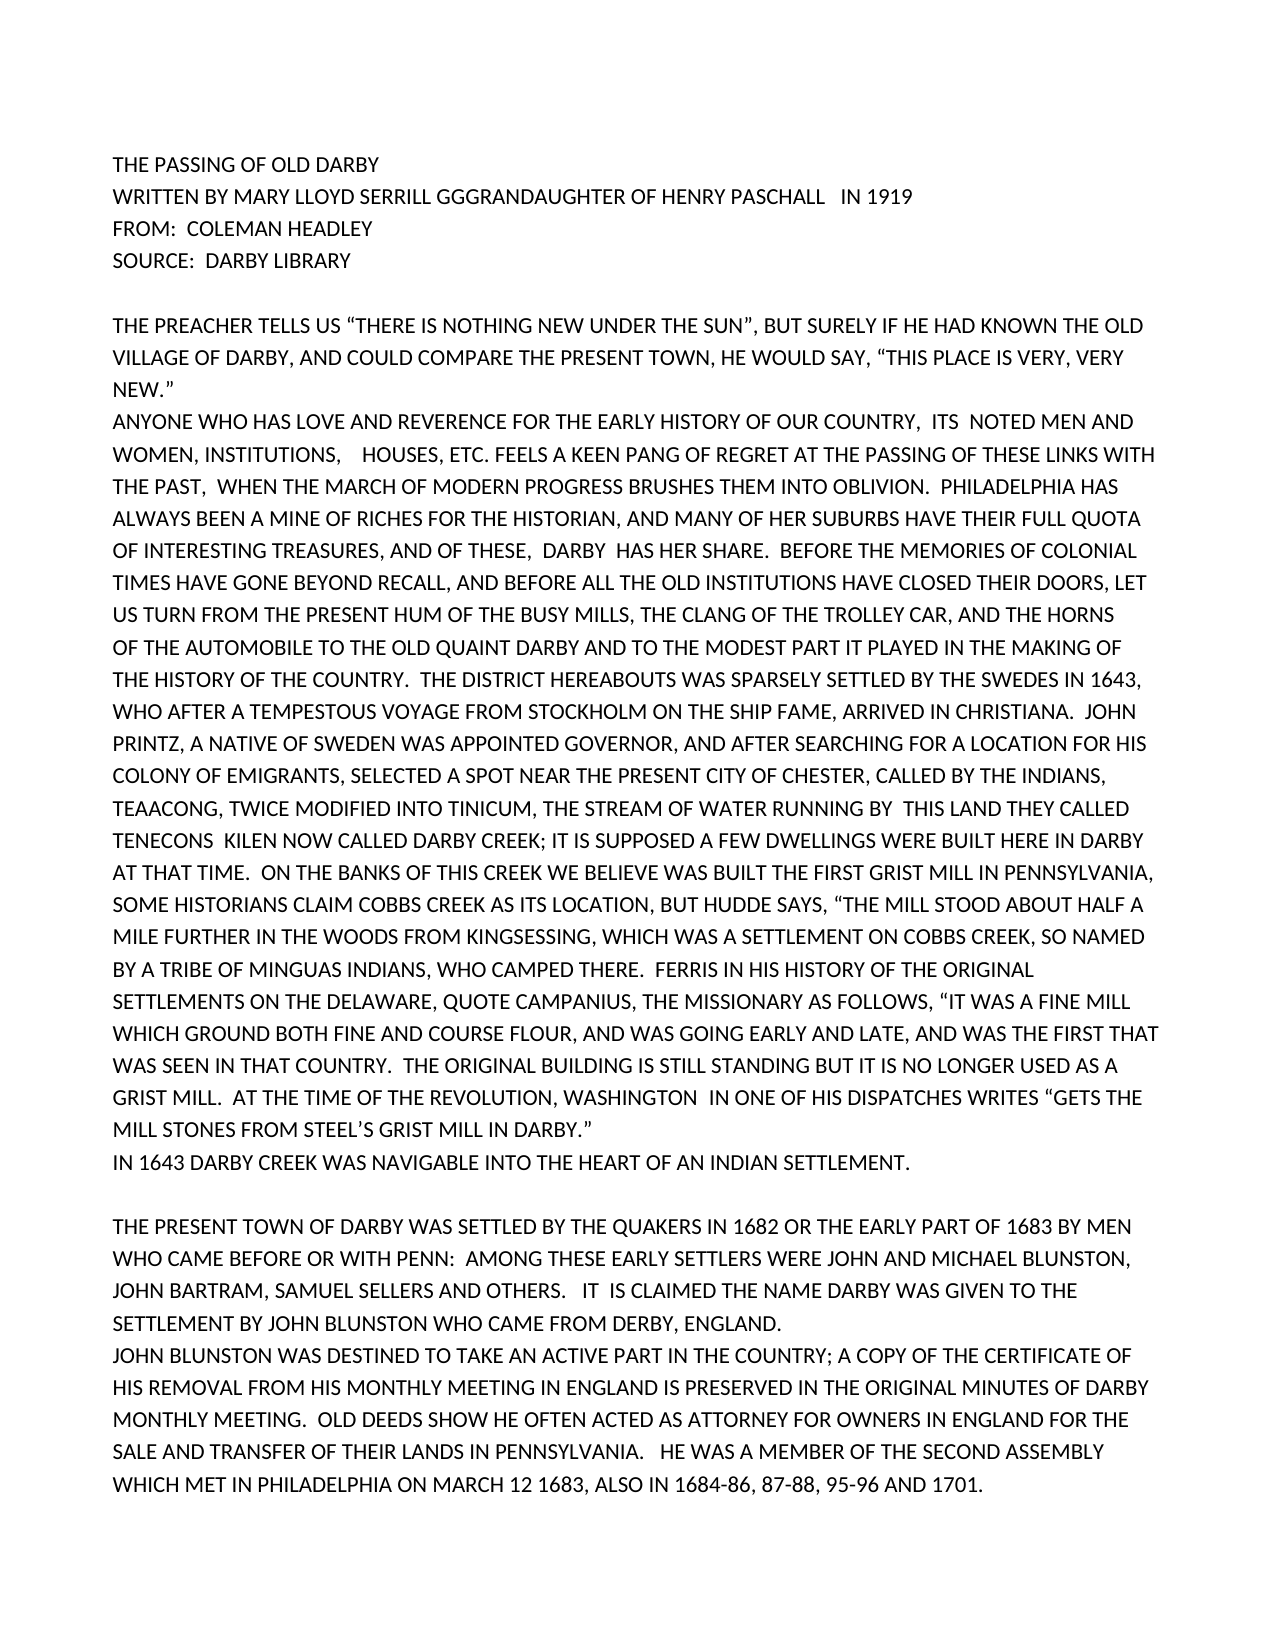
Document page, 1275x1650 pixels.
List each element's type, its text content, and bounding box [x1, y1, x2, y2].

text WRITTEN BY MARY LLOYD SERRILL GGGRANDAUGHTER OF HENRY PASCHALL IN 1919 [112, 182, 1162, 210]
text JOHN BLUNSTON WAS DESTINED TO TAKE AN ACTIVE PART IN THE COUNTRY; A COPY OF THE CERTIFICATE OF HIS REMOVAL FROM HIS MONTHLY MEETING IN ENGLAND IS PRESERVED IN THE ORIGINAL MINUTES OF DARBY MONTHLY MEETING. OLD DEEDS SHOW HE OFTEN ACTED AS ATTORNEY FOR OWNERS IN ENGLAND FOR THE SALE AND TRANSFER OF THEIR LANDS IN PENNSYLVANIA. HE WAS A MEMBER OF THE SECOND ASSEMBLY WHICH MET IN PHILADELPHIA ON MARCH 12 1683, ALSO IN 1684-86, 87-88, 95-96 AND 1701. [112, 1341, 1162, 1498]
text SOURCE: DARBY LIBRARY [112, 247, 1162, 274]
text THE PRESENT TOWN OF DARBY WAS SETTLED BY THE QUAKERS IN 1682 OR THE EARLY PART OF 1683 BY MEN WHO CAME BEFORE OR WITH PENN: AMONG THESE EARLY SETTLERS WERE JOHN AND MICHAEL BLUNSTON, JOHN BARTRAM, SAMUEL SELLERS AND OTHERS. IT IS CLAIMED THE NAME DARBY WAS GIVEN TO THE SETTLEMENT BY JOHN BLUNSTON WHO CAME FROM DERBY, ENGLAND. [112, 1212, 1162, 1337]
text ANYONE WHO HAS LOVE AND REVERENCE FOR THE EARLY HISTORY OF OUR COUNTRY, ITS NOTED MEN AND WOMEN, INSTITUTIONS, HOUSES, ETC. FEELS A KEEN PANG OF REGRET AT THE PASSING OF THESE LINKS WITH THE PAST, WHEN THE MARCH OF MODERN PROGRESS BRUSHES THEM INTO OBLIVION. PHILADELPHIA HAS ALWAYS BEEN A MINE OF RICHES FOR THE HISTORIAN, AND MANY OF HER SUBURBS HAVE THEIR FULL QUOTA OF INTERESTING TREASURES, AND OF THESE, DARBY HAS HER SHARE. BEFORE THE MEMORIES OF COLONIAL TIMES HAVE GONE BEYOND RECALL, AND BEFORE ALL THE OLD INSTITUTIONS HAVE CLOSED THEIR DOORS, LET US TURN FROM THE PRESENT HUM OF THE BUSY MILLS, THE CLANG OF THE TROLLEY CAR, AND THE HORNS OF THE AUTOMOBILE TO THE OLD QUAINT DARBY AND TO THE MODEST PART IT PLAYED IN THE MAKING OF THE HISTORY OF THE COUNTRY. THE DISTRICT HEREABOUTS WAS SPARSELY SETTLED BY THE SWEDES IN 1643, WHO AFTER A TEMPESTOUS VOYAGE FROM STOCKHOLM ON THE SHIP FAME, ARRIVED IN CHRISTIANA. JOHN PRINTZ, A NATIVE OF SWEDEN WAS APPOINTED GOVERNOR, AND AFTER SEARCHING FOR A LOCATION FOR HIS COLONY OF EMIGRANTS, SELECTED A SPOT NEAR THE PRESENT CITY OF CHESTER, CALLED BY THE INDIANS, TEAACONG, TWICE MODIFIED INTO TINICUM, THE STREAM OF WATER RUNNING BY THIS LAND THEY CALLED TENECONS KILEN NOW CALLED DARBY CREEK; IT IS SUPPOSED A FEW DWELLINGS WERE BUILT HERE IN DARBY AT THAT TIME. ON THE BANKS OF THIS CREEK WE BELIEVE WAS BUILT THE FIRST GRIST MILL IN PENNSYLVANIA, SOME HISTORIANS CLAIM COBBS CREEK AS ITS LOCATION, BUT HUDDE SAYS, “THE MILL STOOD ABOUT HALF A MILE FURTHER IN THE WOODS FROM KINGSESSING, WHICH WAS A SETTLEMENT ON COBBS CREEK, SO NAMED BY A TRIBE OF MINGUAS INDIANS, WHO CAMPED THERE. FERRIS IN HIS HISTORY OF THE ORIGINAL SETTLEMENTS ON THE DELAWARE, QUOTE CAMPANIUS, THE MISSIONARY AS FOLLOWS, “IT WAS A FINE MILL WHICH GROUND BOTH FINE AND COURSE FLOUR, AND WAS GOING EARLY AND LATE, AND WAS THE FIRST THAT WAS SEEN IN THAT COUNTRY. THE ORIGINAL BUILDING IS STILL STANDING BUT IT IS NO LONGER USED AS A GRIST MILL. AT THE TIME OF THE REVOLUTION, WASHINGTON IN ONE OF HIS DISPATCHES WRITES “GETS THE MILL STONES FROM STEEL’S GRIST MILL IN DARBY.” [112, 407, 1162, 1144]
text FROM: COLEMAN HEADLEY [112, 214, 1162, 242]
text IN 1643 DARBY CREEK WAS NAVIGABLE INTO THE HEART OF AN INDIAN SETTLEMENT. [112, 1148, 1162, 1176]
text THE PASSING OF OLD DARBY [112, 150, 1162, 178]
text THE PREACHER TELLS US “THERE IS NOTHING NEW UNDER THE SUN”, BUT SURELY IF HE HAD KNOWN THE OLD VILLAGE OF DARBY, AND COULD COMPARE THE PRESENT TOWN, HE WOULD SAY, “THIS PLACE IS VERY, VERY NEW.” [112, 311, 1162, 403]
